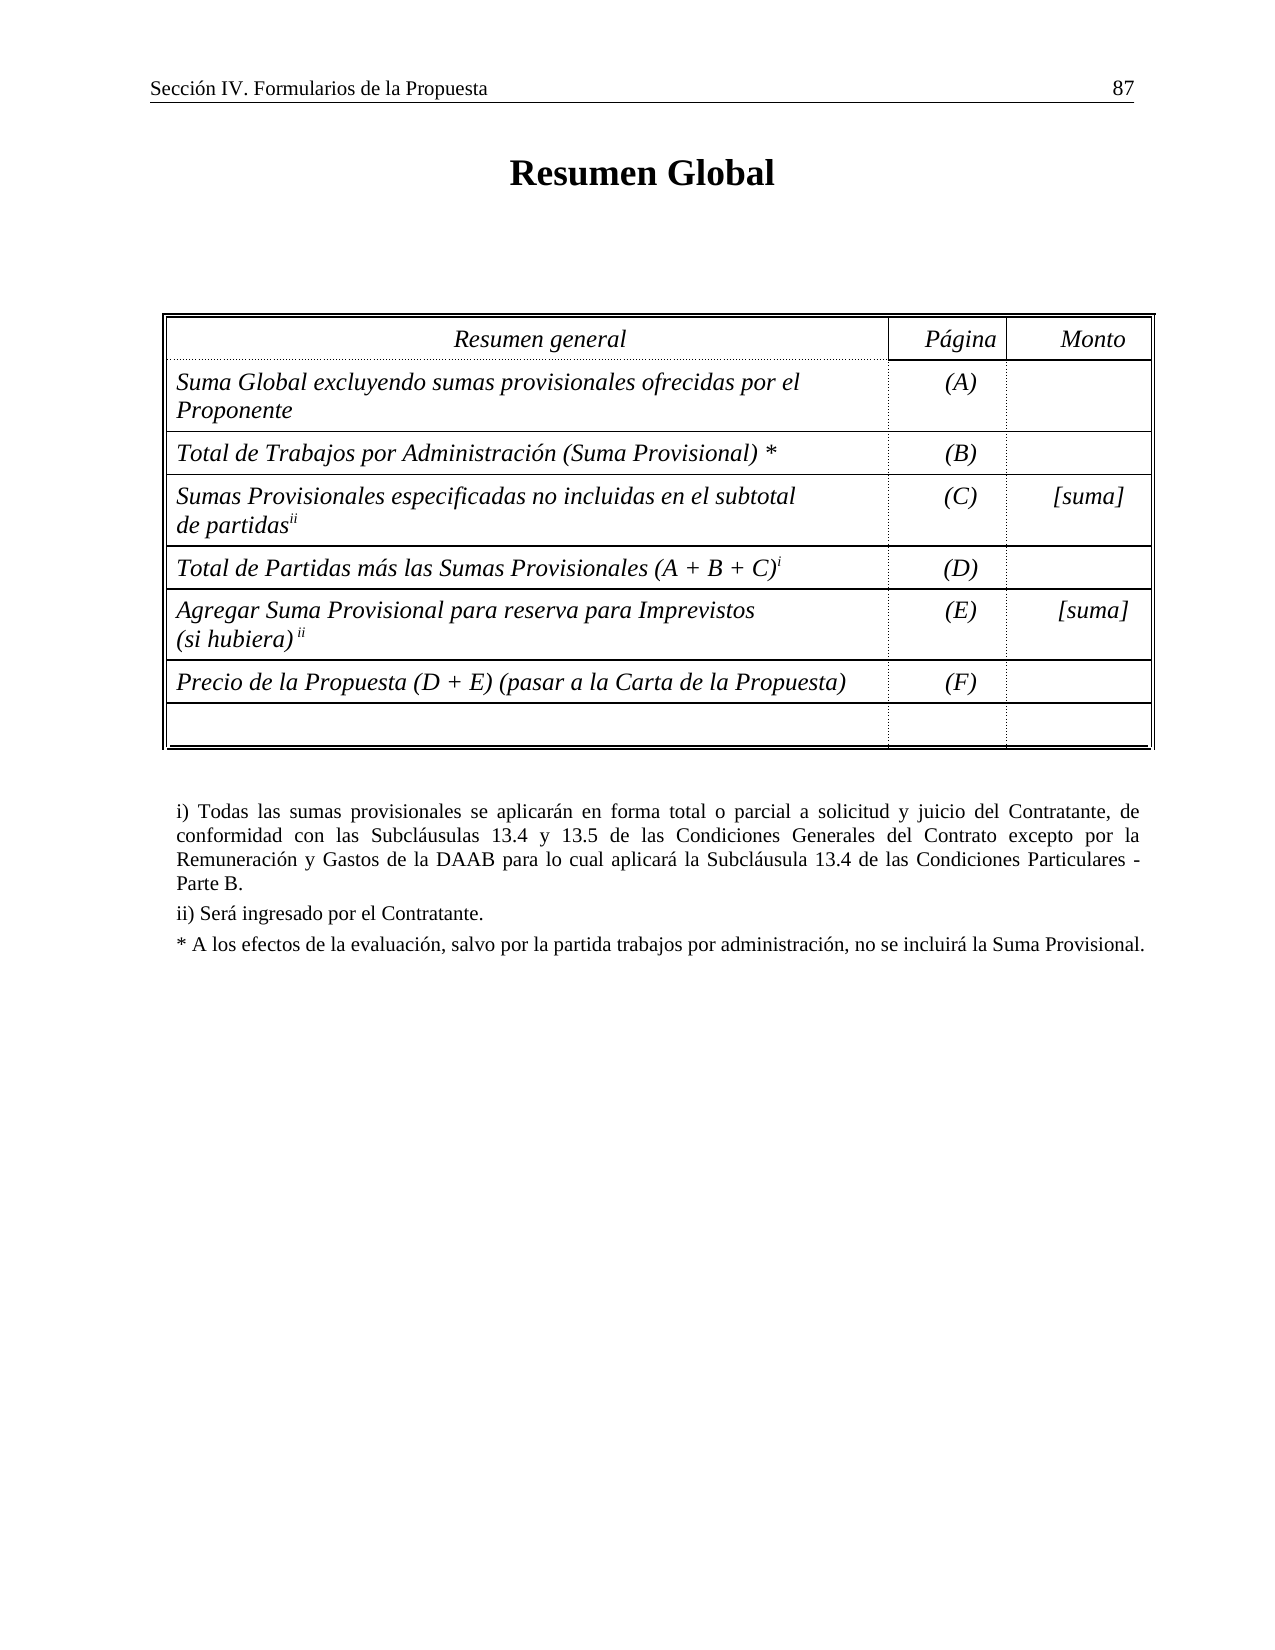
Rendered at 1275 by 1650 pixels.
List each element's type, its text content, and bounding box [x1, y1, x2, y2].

table_cell (C) [888, 475, 1006, 545]
table_cell (A) [888, 361, 1006, 431]
table_cell [888, 704, 1006, 745]
table_header Resumen general [167, 318, 888, 359]
table_header Página [889, 318, 1006, 359]
table_cell (D) [888, 547, 1006, 588]
table_cell [suma] [1006, 590, 1151, 659]
table_cell [167, 704, 888, 745]
table_cell [1006, 547, 1151, 588]
table_cell Suma Global excluyendo sumas provisionales ofrecidas por el Proponente [167, 359, 888, 431]
table_cell Precio de la Propuesta (D + E) (pasar a la Carta de la Propuesta) [167, 661, 888, 702]
table_cell i) Todas las sumas provisionales se aplicarán en forma total o parcial a solicitud y juicio del Contratante, de conformidad con las Subcláusulas 13.4 y 13.5 de las Condiciones Generales del Contrato excepto por la Remuneración y Gastos de la DAAB para lo cual aplicará la Subcláusula 13.4 de las Condiciones Particulares - Parte B. ii) Será ingresado por el Contratante. * A los efectos de la evaluación, salvo por la partida trabajos por administración, no se incluirá la Suma Provisional. [165, 745, 1153, 962]
table_cell [suma] [1006, 475, 1151, 545]
table_cell Sumas Provisionales especificadas no incluidas en el subtotal de partidasii [167, 475, 888, 545]
table_header Monto [1007, 318, 1151, 359]
table_cell (B) [888, 432, 1006, 473]
table_cell Total de Trabajos por Administración (Suma Provisional) * [167, 432, 888, 473]
table_cell [1006, 704, 1151, 745]
table_cell (F) [888, 661, 1006, 702]
table_cell (E) [888, 590, 1006, 659]
table_cell Agregar Suma Provisional para reserva para Imprevistos (si hubiera) ii [167, 590, 888, 659]
table_cell [1006, 361, 1151, 431]
text Resumen Global [150, 150, 1134, 193]
table_cell [1006, 432, 1151, 473]
table_cell Total de Partidas más las Sumas Provisionales (A + B + C)i [167, 547, 888, 588]
table_cell [1006, 661, 1151, 702]
